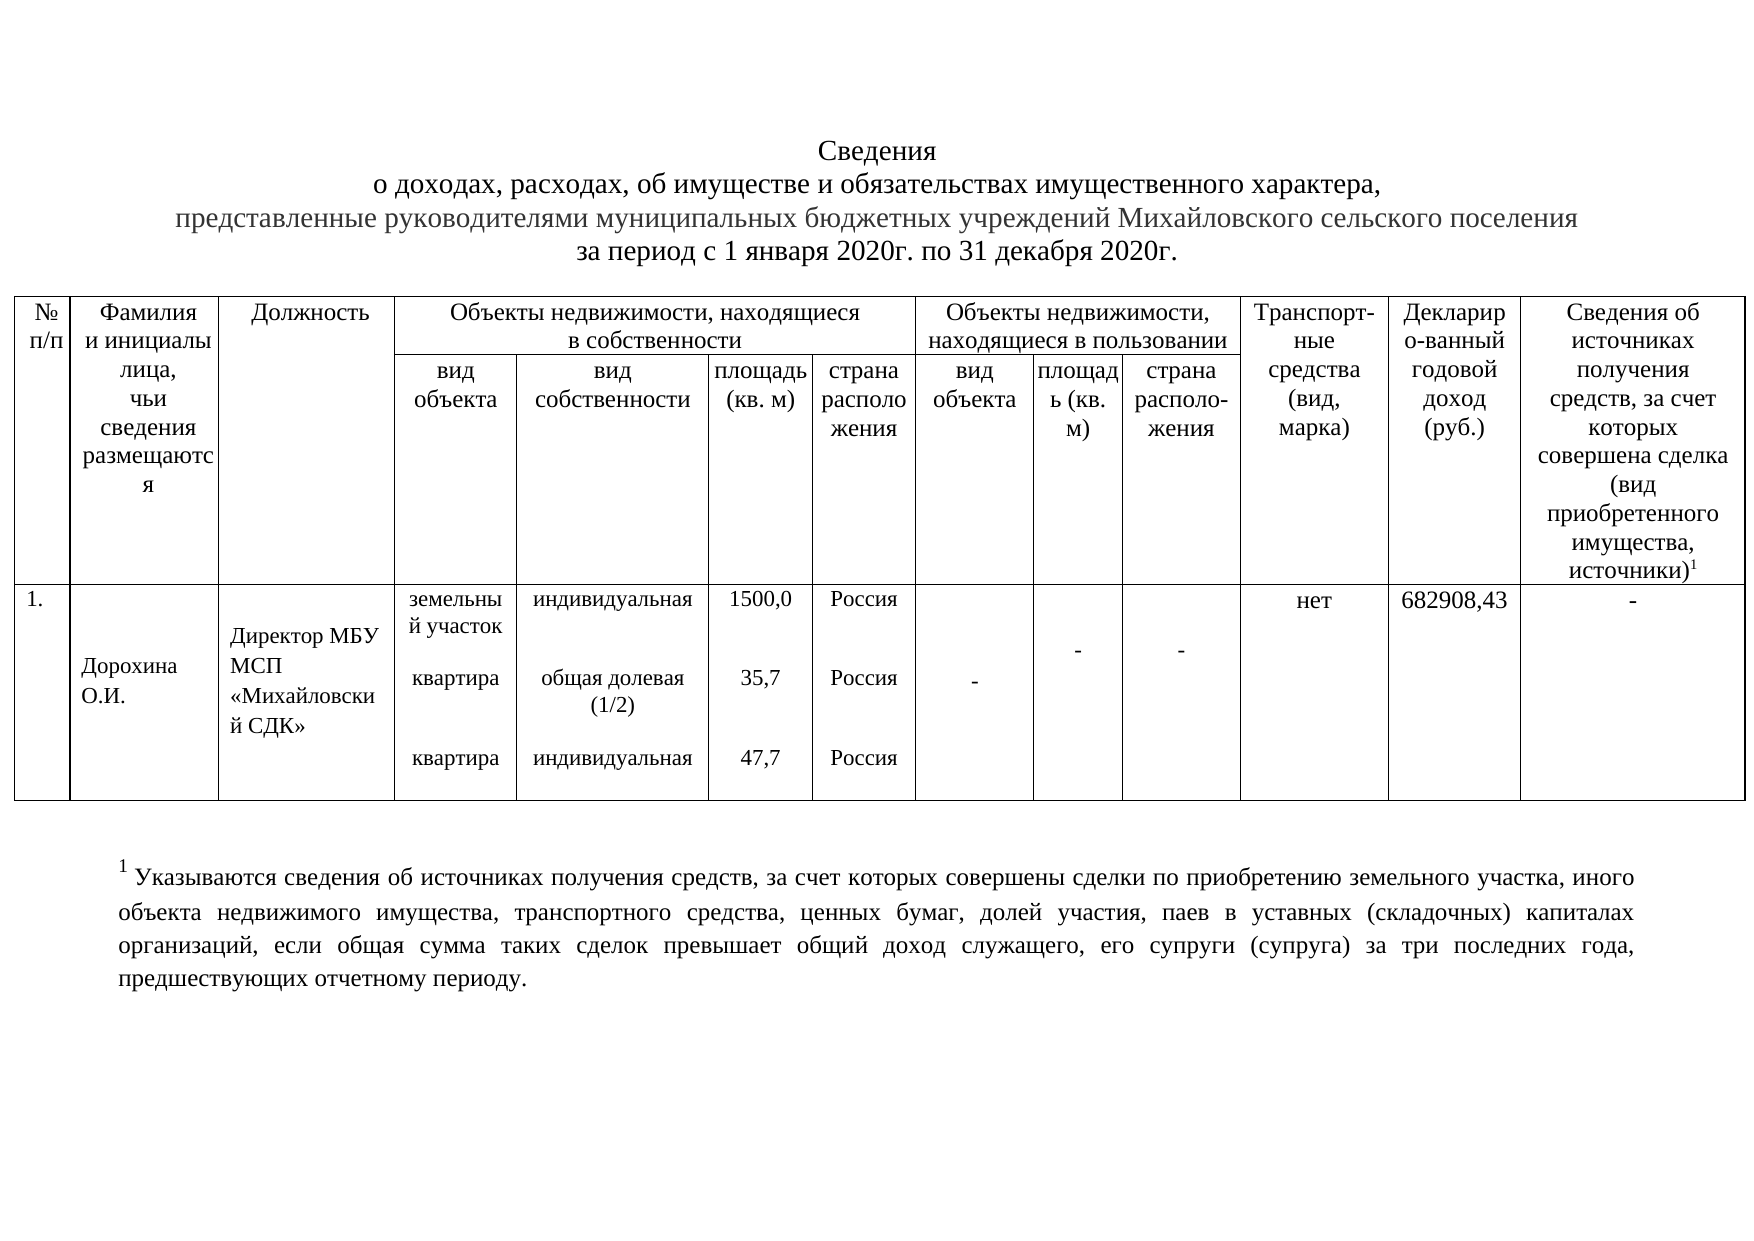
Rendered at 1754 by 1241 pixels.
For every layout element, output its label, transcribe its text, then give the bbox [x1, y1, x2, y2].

table_header Объекты недвижимости, находящиеся в пользовании [916, 297, 1240, 354]
table_cell 682908,43 [1389, 585, 1520, 800]
table_header Фамилия и инициалы лица, чьи сведения размещаются [71, 297, 218, 584]
text 1 Указываются сведения об источниках получения средств, за счет которых совершены сделки по приобретению земельного участка, иного объекта недвижимого имущества, транспортного средства, ценных бумаг, долей участия, паев в уставных (складочных) капиталах организаций, если общая сумма таких сделок превышает общий доход служащего, его супруги (супруга) за три последних года, предшествующих отчетному периоду. [118, 854, 1636, 992]
table_cell страна расположения [813, 355, 915, 584]
text за период с 1 января 2020г. по 31 декабря 2020г. [118, 233, 1636, 267]
table_cell 1500,0 35,7 47,7 [709, 585, 812, 800]
table_cell индивидуальная общая долевая (1/2) индивидуальная [517, 585, 708, 800]
table_cell 1. [15, 585, 69, 800]
table_cell вид объекта [395, 355, 516, 584]
table_cell земельный участок квартира квартира [395, 585, 516, 800]
table_cell - [1521, 585, 1744, 800]
table_cell площадь (кв. м) [1034, 355, 1122, 584]
table_cell вид собственности [517, 355, 708, 584]
table_cell - [1123, 585, 1240, 800]
table_cell Директор МБУ МСП «Михайловский СДК» [219, 585, 394, 800]
table_cell вид объекта [916, 355, 1033, 584]
table_header Объекты недвижимости, находящиеся в собственности [395, 297, 915, 354]
text представленные руководителями муниципальных бюджетных учреждений Михайловского сельского поселения [118, 200, 1636, 233]
table_cell Россия Россия Россия [813, 585, 915, 800]
table_cell нет [1241, 585, 1388, 800]
table_header Сведения об источниках получения средств, за счет которых совершена сделка (вид приобретенного имущества, источники)1 [1521, 297, 1744, 584]
table_cell - [916, 585, 1033, 800]
table_cell Дорохина О.И. [71, 585, 218, 800]
table_cell страна располо- жения [1123, 355, 1240, 584]
table_header № п/п [15, 297, 69, 584]
table_header Транспорт-ные средства (вид, марка) [1241, 297, 1388, 584]
text о доходах, расходах, об имуществе и обязательствах имущественного характера, [118, 166, 1636, 200]
table_cell площадь (кв. м) [709, 355, 812, 584]
table_cell - [1034, 585, 1122, 800]
text Сведения [118, 133, 1636, 166]
table_header Должность [219, 297, 394, 584]
table_header Деклариро-ванный годовой доход (руб.) [1389, 297, 1520, 584]
